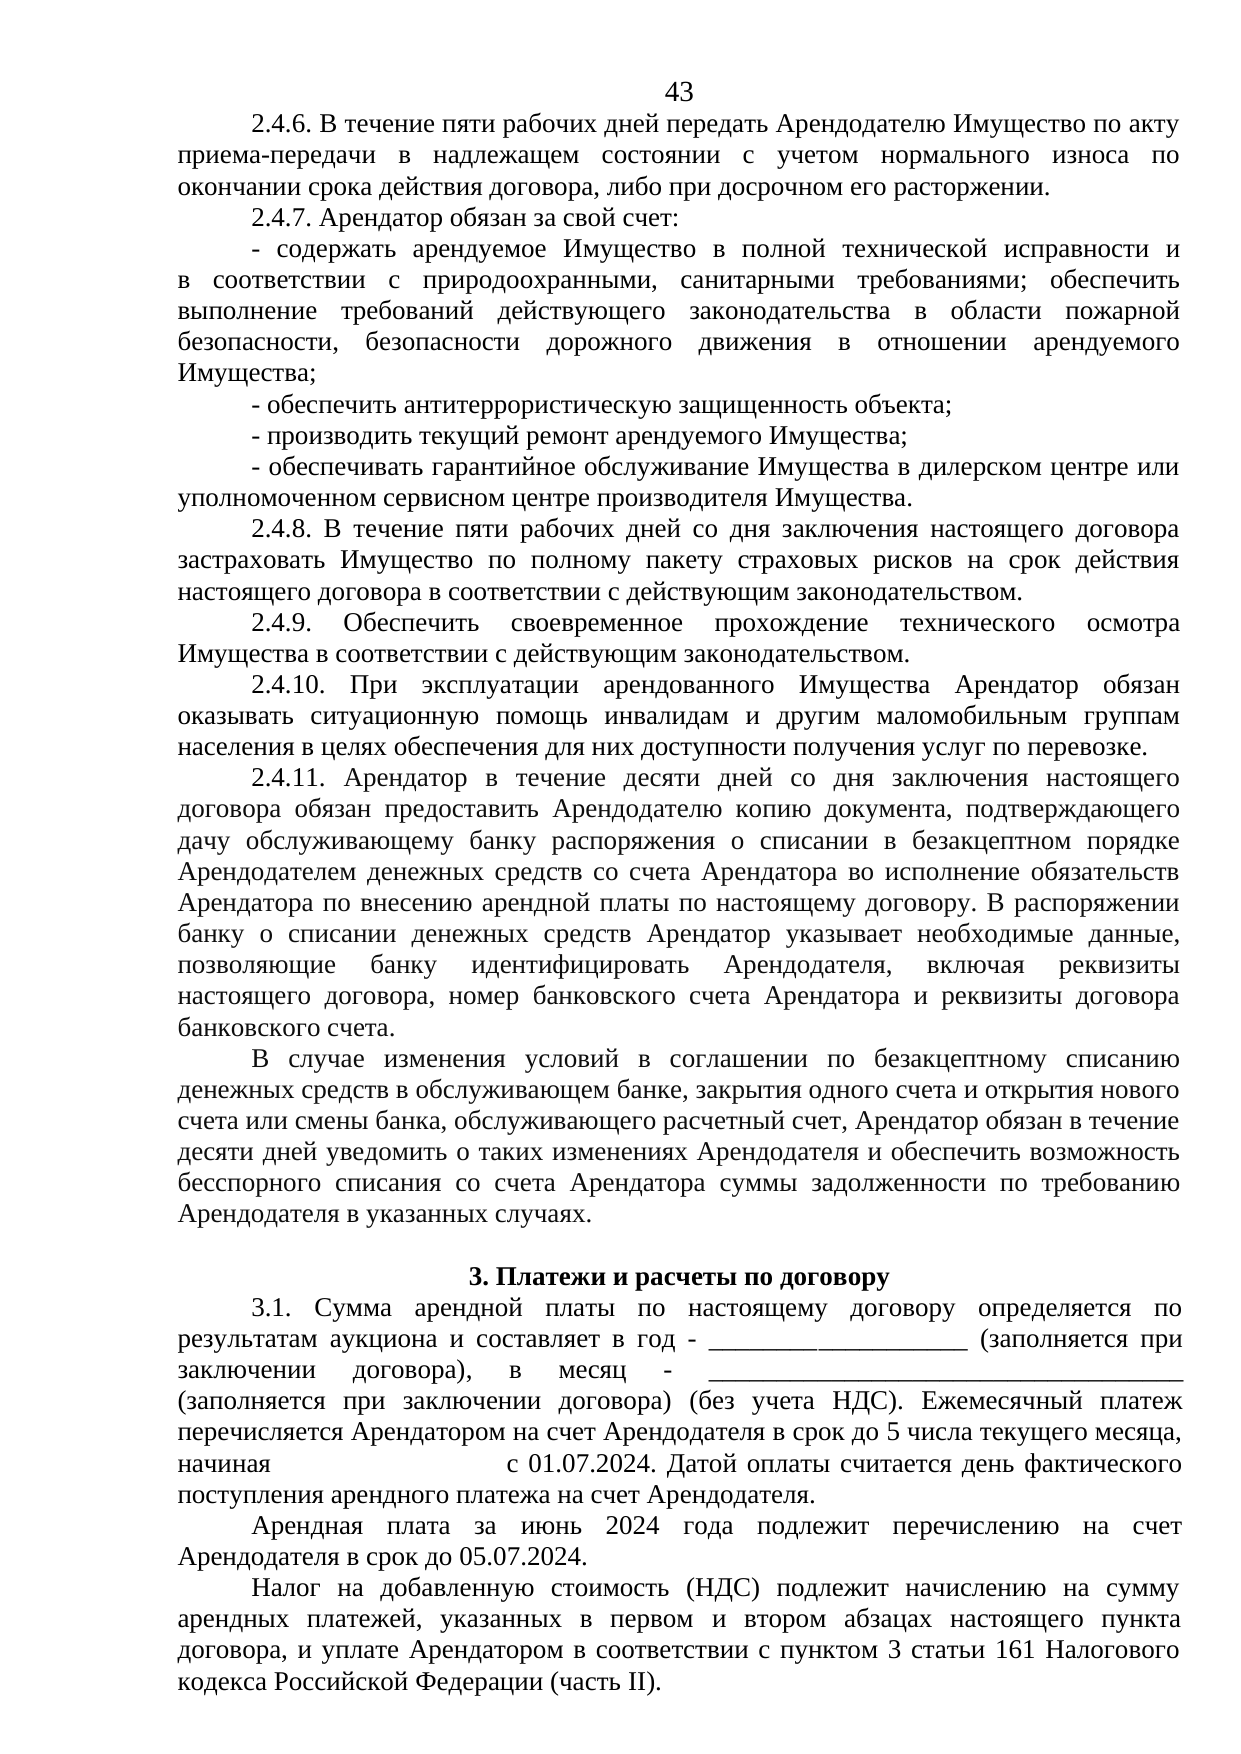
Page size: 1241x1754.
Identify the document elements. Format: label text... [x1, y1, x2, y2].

text 2.4.6. В течение пяти рабочих дней передать Арендодателю Имущество по акту приема-передачи в надлежащем состоянии с учетом нормального износа по окончании срока действия договора, либо при досрочном его расторжении. [177, 107, 1181, 201]
text 3. Платежи и расчеты по договору [177, 1260, 1181, 1291]
text - обеспечить антитеррористическую защищенность объекта; [177, 388, 1181, 419]
text 2.4.8. В течение пяти рабочих дней со дня заключения настоящего договора застраховать Имущество по полному пакету страховых рисков на срок действия настоящего договора в соответствии с действующим законодательством. [177, 512, 1181, 606]
text - содержать арендуемое Имущество в полной технической исправности и в соответствии с природоохранными, санитарными требованиями; обеспечить выполнение требований действующего законодательства в области пожарной безопасности, безопасности дорожного движения в отношении арендуемого Имущества; [177, 232, 1181, 388]
text 2.4.9. Обеспечить своевременное прохождение технического осмотра Имущества в соответствии с действующим законодательством. [177, 606, 1181, 668]
text 2.4.10. При эксплуатации арендованного Имущества Арендатор обязан оказывать ситуационную помощь инвалидам и другим маломобильным группам населения в целях обеспечения для них доступности получения услуг по перевозке. [177, 668, 1181, 761]
text 2.4.11. Арендатор в течение десяти дней со дня заключения настоящего договора обязан предоставить Арендодателю копию документа, подтверждающего дачу обслуживающему банку распоряжения о списании в безакцептном порядке Арендодателем денежных средств со счета Арендатора во исполнение обязательств Арендатора по внесению арендной платы по настоящему договору. В распоряжении банку о списании денежных средств Арендатор указывает необходимые данные, позволяющие банку идентифицировать Арендодателя, включая реквизиты настоящего договора, номер банковского счета Арендатора и реквизиты договора банковского счета. [177, 761, 1181, 1042]
text 2.4.7. Арендатор обязан за свой счет: [177, 201, 1181, 232]
text - производить текущий ремонт арендуемого Имущества; [177, 419, 1181, 450]
text Налог на добавленную стоимость (НДС) подлежит начислению на сумму арендных платежей, указанных в первом и втором абзацах настоящего пункта договора, и уплате Арендатором в соответствии с пунктом 3 статьи 161 Налогового кодекса Российской Федерации (часть II). [177, 1571, 1181, 1696]
text Арендная плата за июнь 2024 года подлежит перечислению на счет Арендодателя в срок до 05.07.2024. [177, 1509, 1183, 1571]
text В случае изменения условий в соглашении по безакцептному списанию денежных средств в обслуживающем банке, закрытия одного счета и открытия нового счета или смены банка, обслуживающего расчетный счет, Арендатор обязан в течение десяти дней уведомить о таких изменениях Арендодателя и обеспечить возможность бесспорного списания со счета Арендатора суммы задолженности по требованию Арендодателя в указанных случаях. [177, 1042, 1181, 1229]
text - обеспечивать гарантийное обслуживание Имущества в дилерском центре или уполномоченном сервисном центре производителя Имущества. [177, 450, 1181, 512]
text 3.1. Сумма арендной платы по настоящему договору определяется по результатам аукциона и составляет в год - ___________________ (заполняется при заключении договора), в месяц - ___________________________________ (заполняется при заключении договора) (без учета НДС). Ежемесячный платеж перечисляется Арендатором на счет Арендодателя в срок до 5 числа текущего месяца, начиная с 01.07.2024. Датой оплаты считается день фактического поступления арендного платежа на счет Арендодателя. [177, 1291, 1183, 1509]
